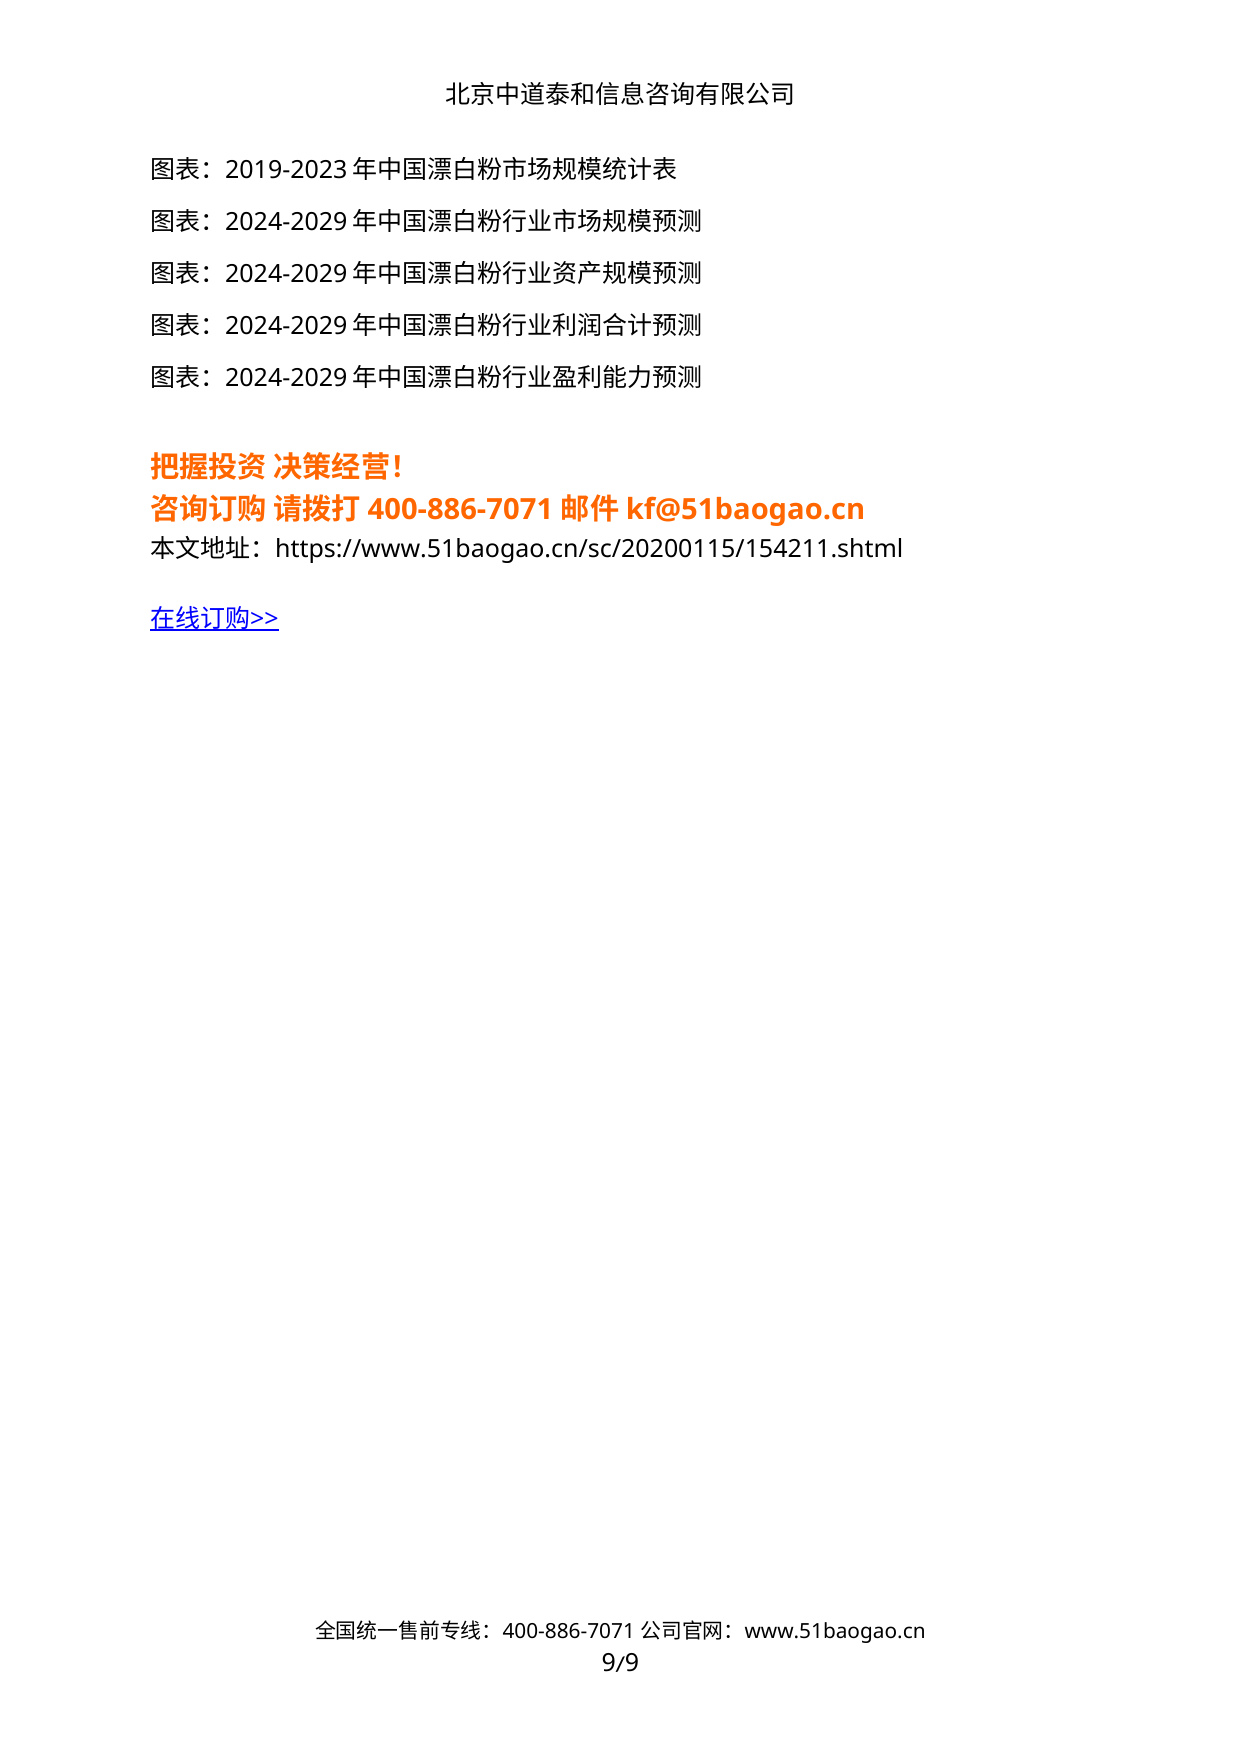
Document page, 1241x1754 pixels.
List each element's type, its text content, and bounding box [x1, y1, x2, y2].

text 图表：2024-2029年中国漂白粉行业盈利能力预测 [150, 357, 1090, 394]
text 图表：2019-2023年中国漂白粉市场规模统计表 [150, 150, 1090, 186]
text 图表：2024-2029年中国漂白粉行业市场规模预测 [150, 202, 1090, 238]
text 在线订购>> [150, 564, 1090, 635]
text 图表：2024-2029年中国漂白粉行业资产规模预测 [150, 254, 1090, 290]
text 图表：2024-2029年中国漂白粉行业利润合计预测 [150, 306, 1090, 342]
text 把握投资 决策经营！咨询订购 请拨打 400-886-7071 邮件 kf@51baogao.cn本文地址：https://www.51baogao.cn/sc/20200115/154211.shtml [150, 409, 1090, 564]
